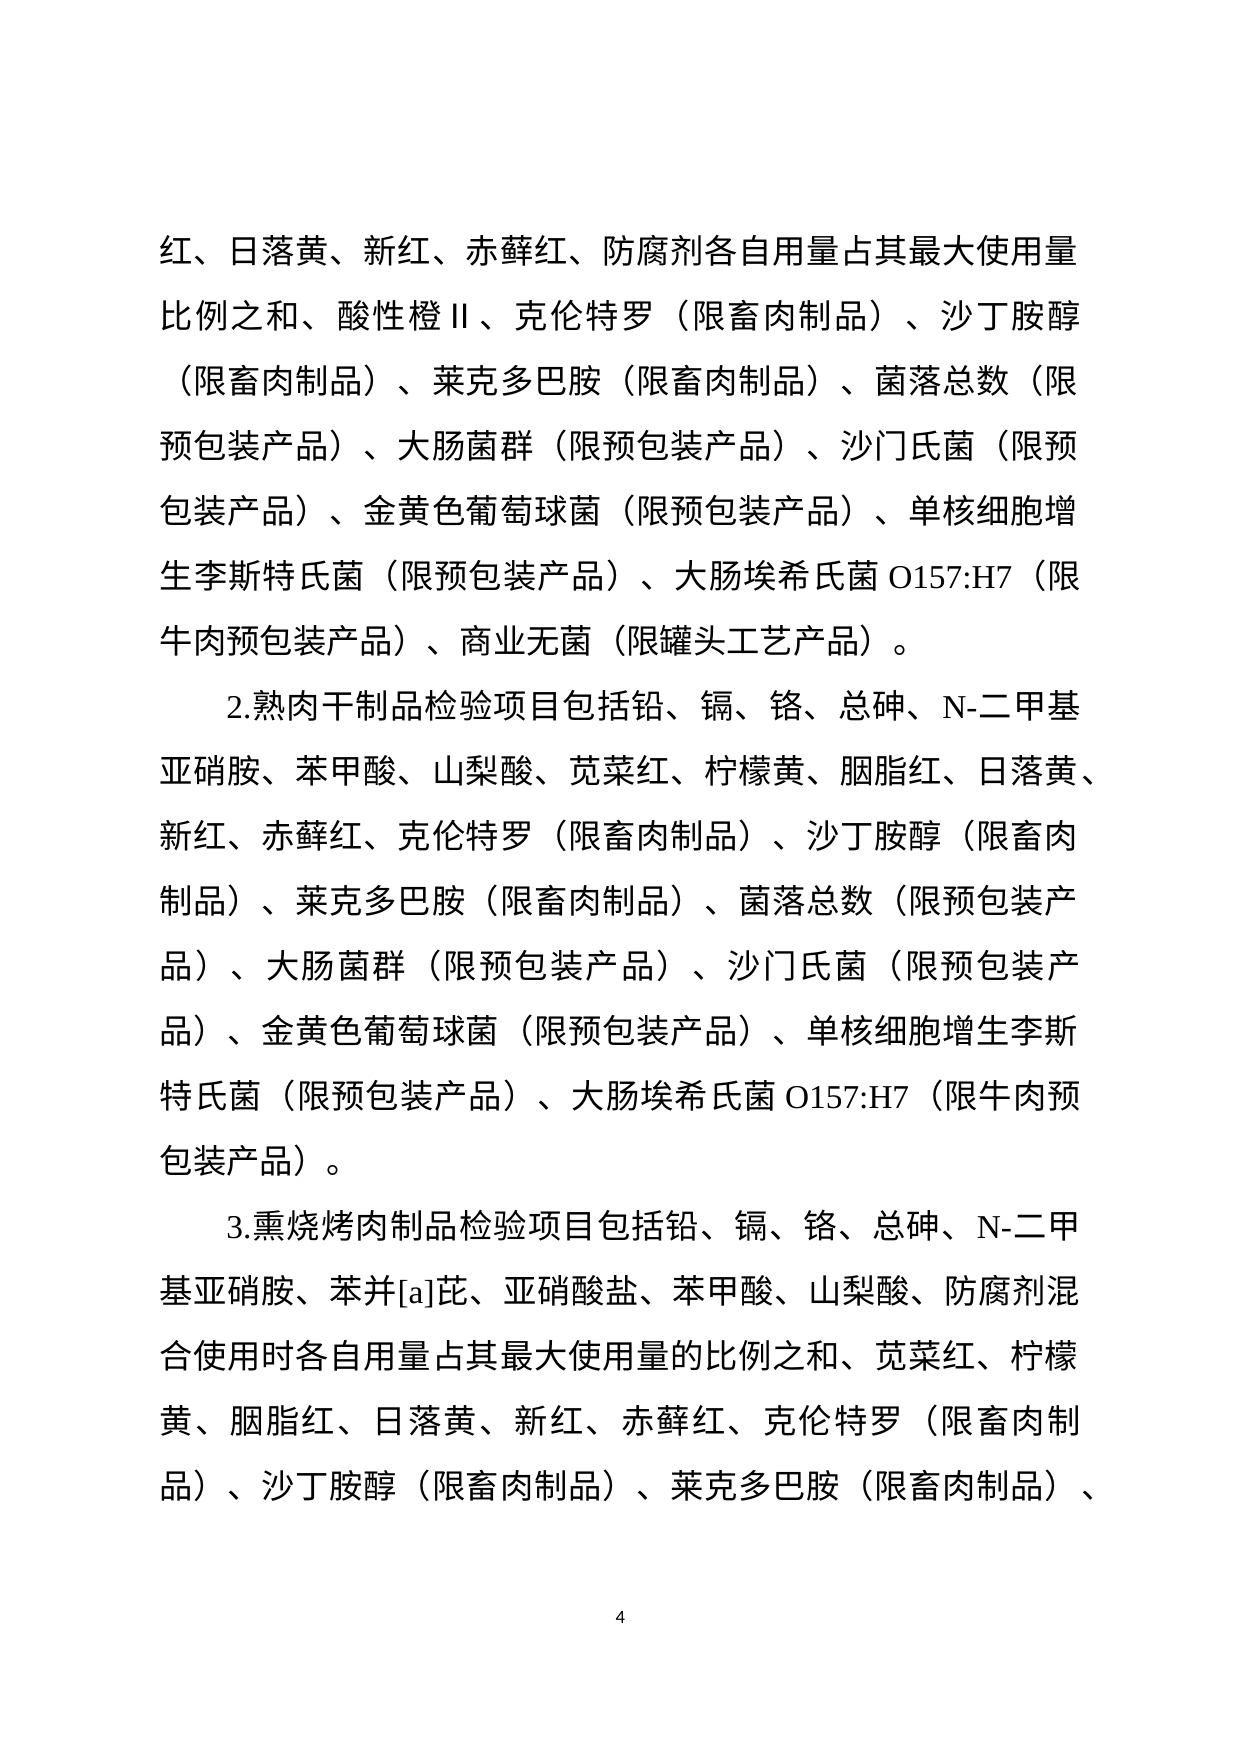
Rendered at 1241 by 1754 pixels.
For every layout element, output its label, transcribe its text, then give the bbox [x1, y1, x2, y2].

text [159, 217, 1081, 672]
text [159, 1192, 1081, 1517]
text 2.熟肉干制品检验项目包括铅、镉、铬、总砷、N-二甲基亚硝胺、苯甲酸、山梨酸、苋菜红、柠檬黄、胭脂红、日落黄、新红、赤藓红、克伦特罗（限畜肉制品）、沙丁胺醇（限畜肉制品）、莱克多巴胺（限畜肉制品）、菌落总数（限预包装产品）、大肠菌群（限预包装产品）、沙门氏菌（限预包装产品）、金黄色葡萄球菌（限预包装产品）、单核细胞增生李斯特氏菌（限预包装产品）、大肠埃希氏菌O157:H7（限牛肉预包装产品）。 [159, 672, 1081, 1192]
